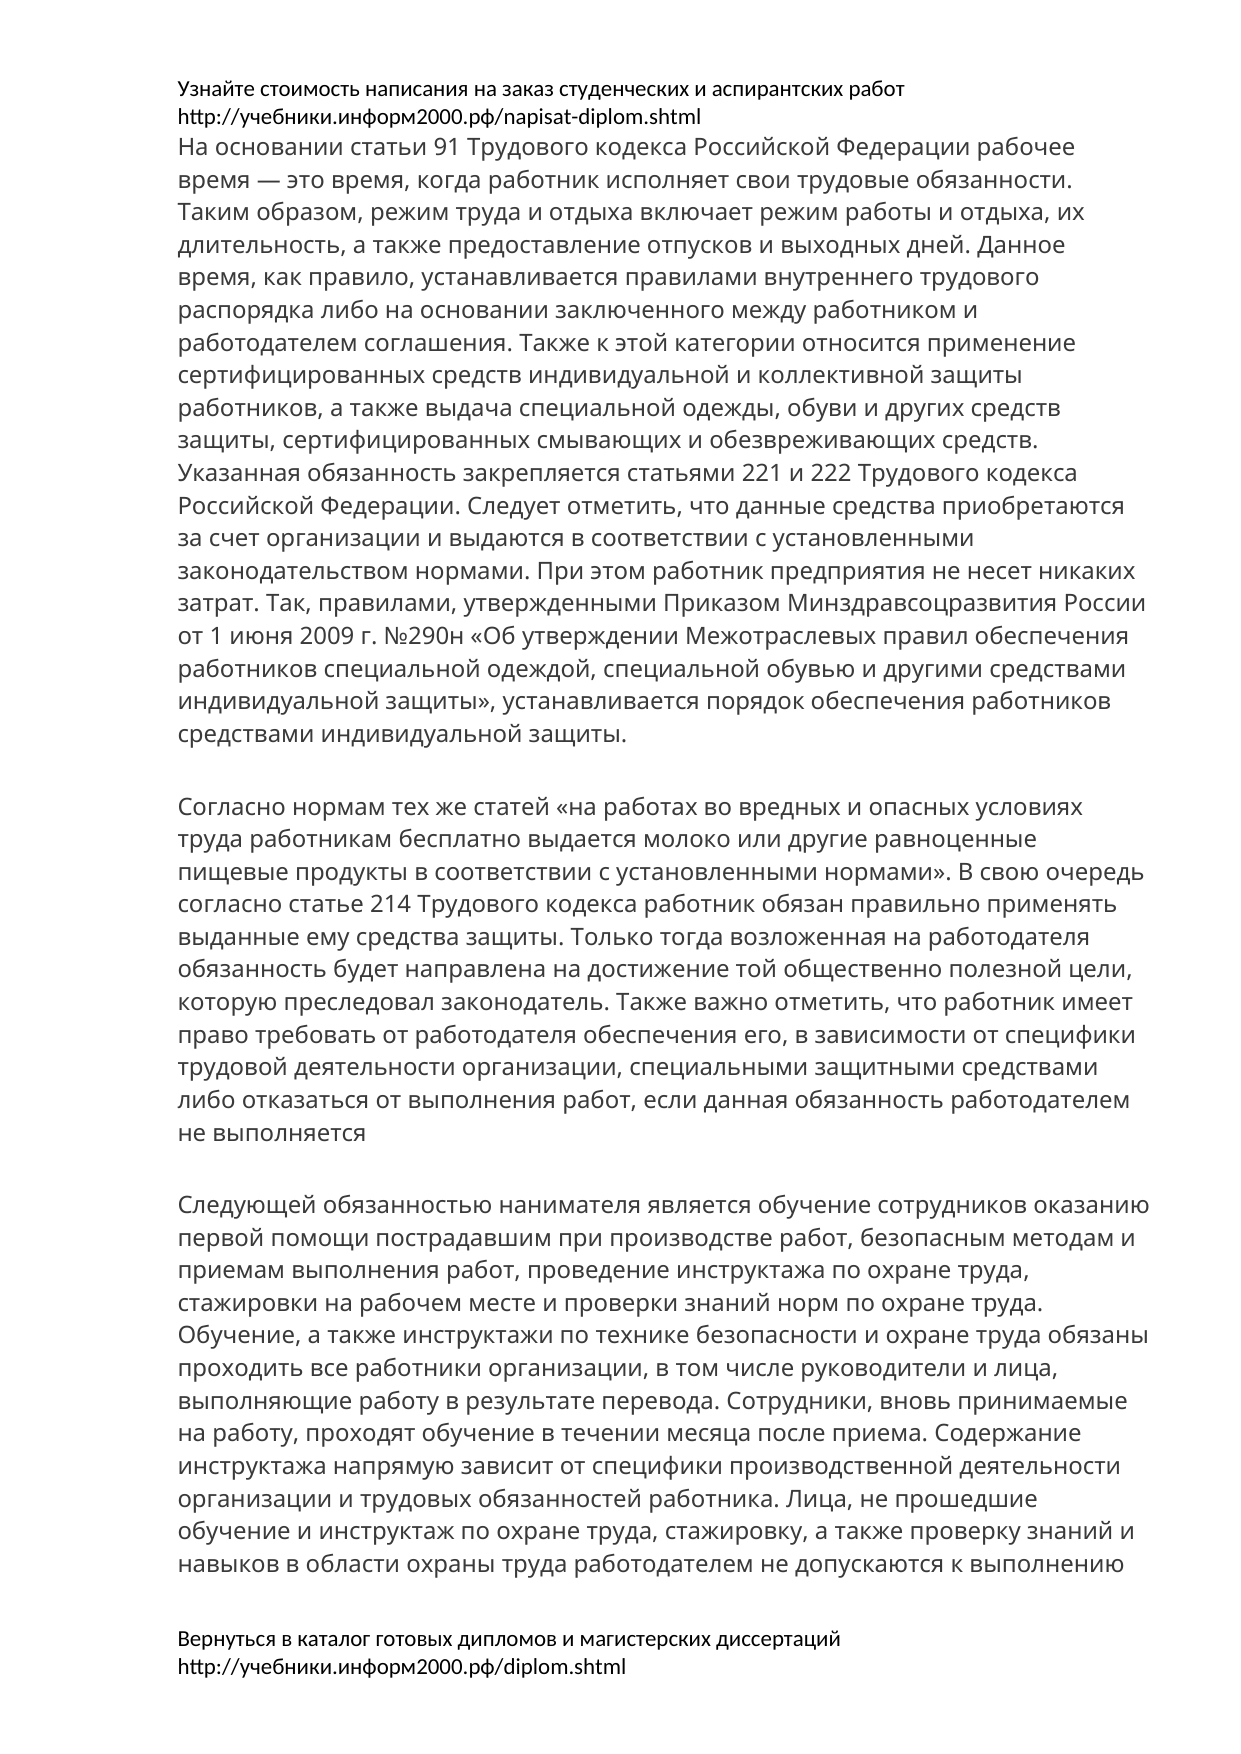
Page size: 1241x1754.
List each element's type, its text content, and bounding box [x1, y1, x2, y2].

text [177, 1188, 1152, 1579]
text Согласно нормам тех же статей «на работах во вредных и опасных условиях труда работникам бесплатно выдается молоко или другие равноценные пищевые продукты в соответствии с установленными нормами». В свою очередь согласно статье 214 Трудового кодекса работник обязан правильно применять выданные ему средства защиты. Только тогда возложенная на работодателя обязанность будет направлена на достижение той общественно полезной цели, которую преследовал законодатель. Также важно отметить, что работник имеет право требовать от работодателя обеспечения его, в зависимости от специфики трудовой деятельности организации, специальными защитными средствами либо отказаться от выполнения работ, если данная обязанность работодателем не выполняется [177, 789, 1152, 1148]
text На основании статьи 91 Трудового кодекса Российской Федерации рабочее время — это время, когда работник исполняет свои трудовые обязанности. Таким образом, режим труда и отдыха включает режим работы и отдыха, их длительность, а также предоставление отпусков и выходных дней. Данное время, как правило, устанавливается правилами внутреннего трудового распорядка либо на основании заключенного между работником и работодателем соглашения. Также к этой категории относится применение сертифицированных средств индивидуальной и коллективной защиты работников, а также выдача специальной одежды, обуви и других средств защиты, сертифицированных смывающих и обезвреживающих средств. Указанная обязанность закрепляется статьями 221 и 222 Трудового кодекса Российской Федерации. Следует отметить, что данные средства приобретаются за счет организации и выдаются в соответствии с установленными законодательством нормами. При этом работник предприятия не несет никаких затрат. Так, правилами, утвержденными Приказом Минздравсоцразвития России от 1 июня 2009 г. №290н «Об утверждении Межотраслевых правил обеспечения работников специальной одеждой, специальной обувью и другими средствами индивидуальной защиты», устанавливается порядок обеспечения работников средствами индивидуальной защиты. [177, 130, 1152, 749]
